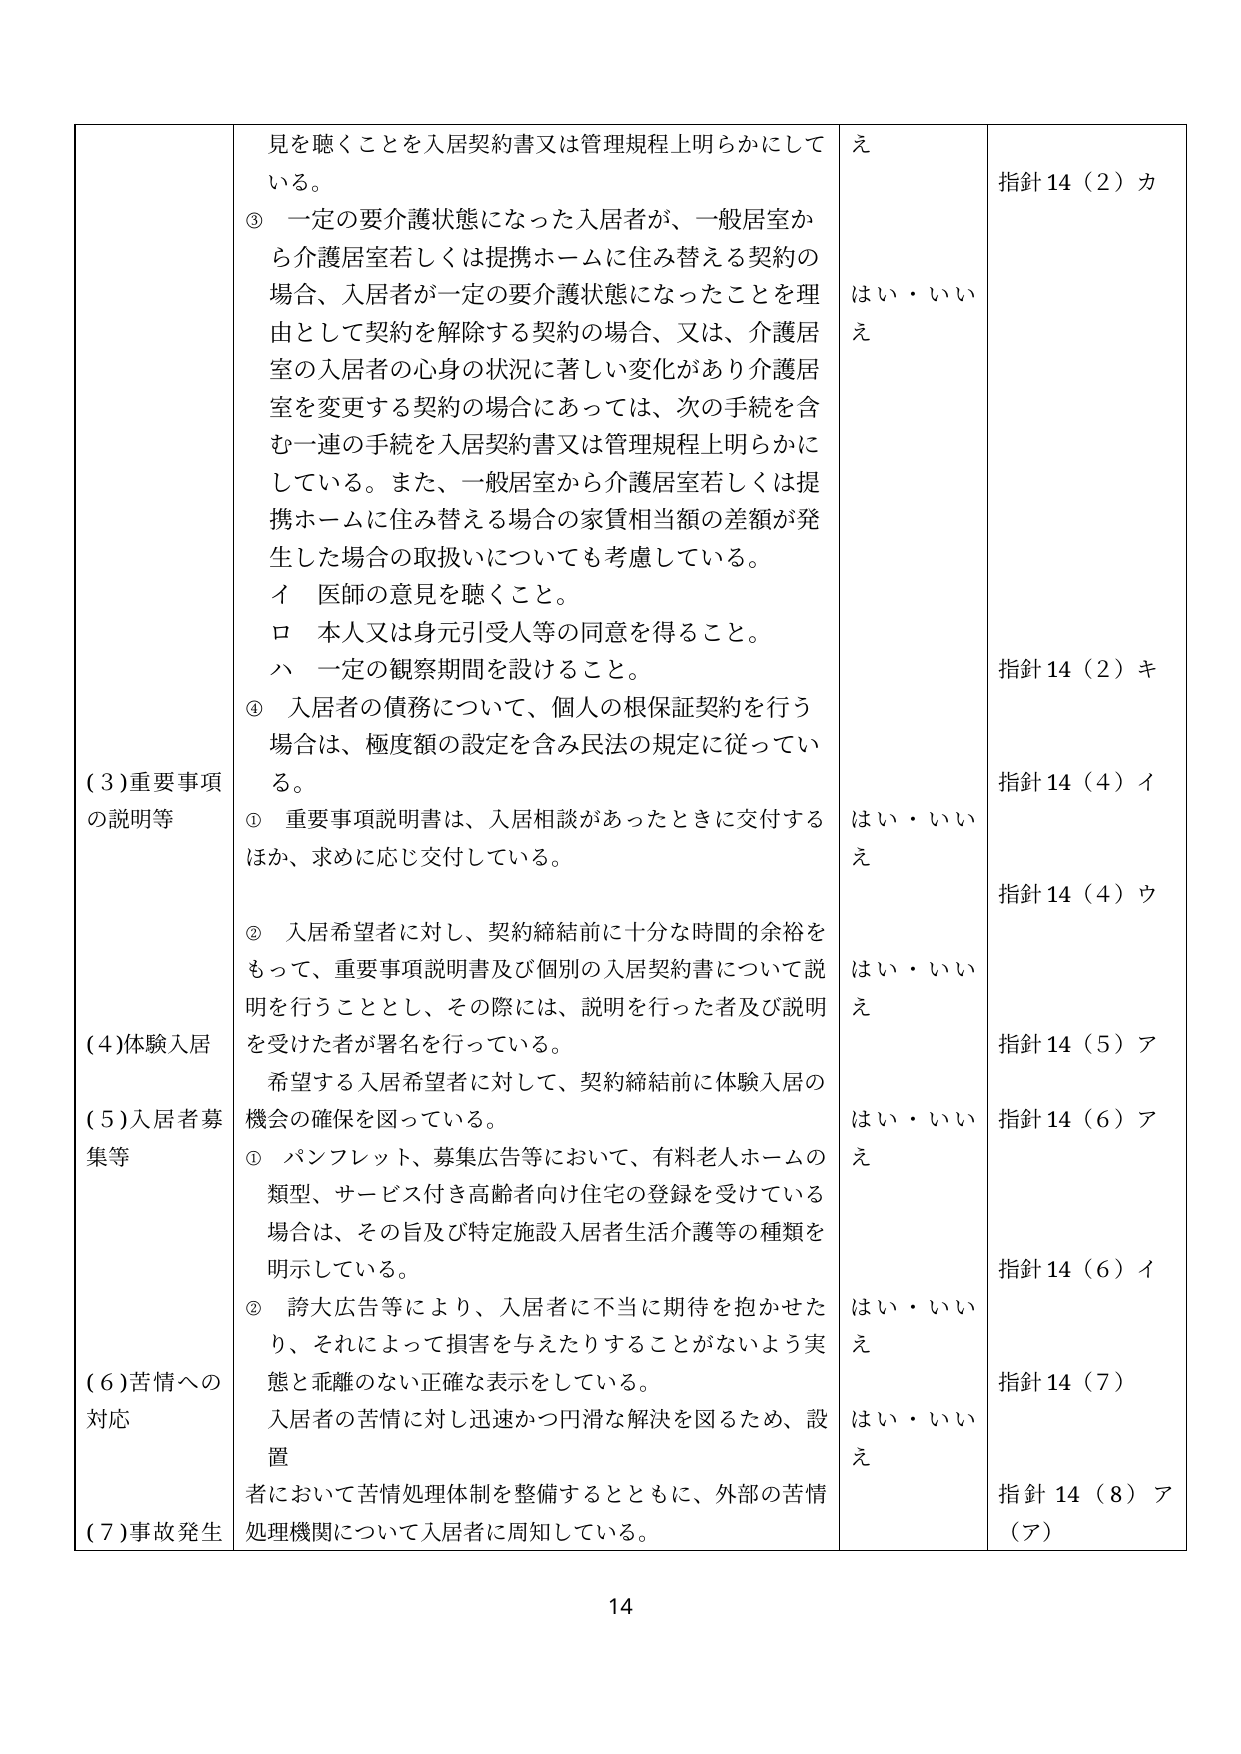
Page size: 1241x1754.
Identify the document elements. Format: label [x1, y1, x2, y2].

table_cell [988, 125, 1186, 1549]
table_cell [234, 125, 839, 1549]
table_cell [840, 125, 987, 1549]
table_cell [76, 125, 233, 1549]
